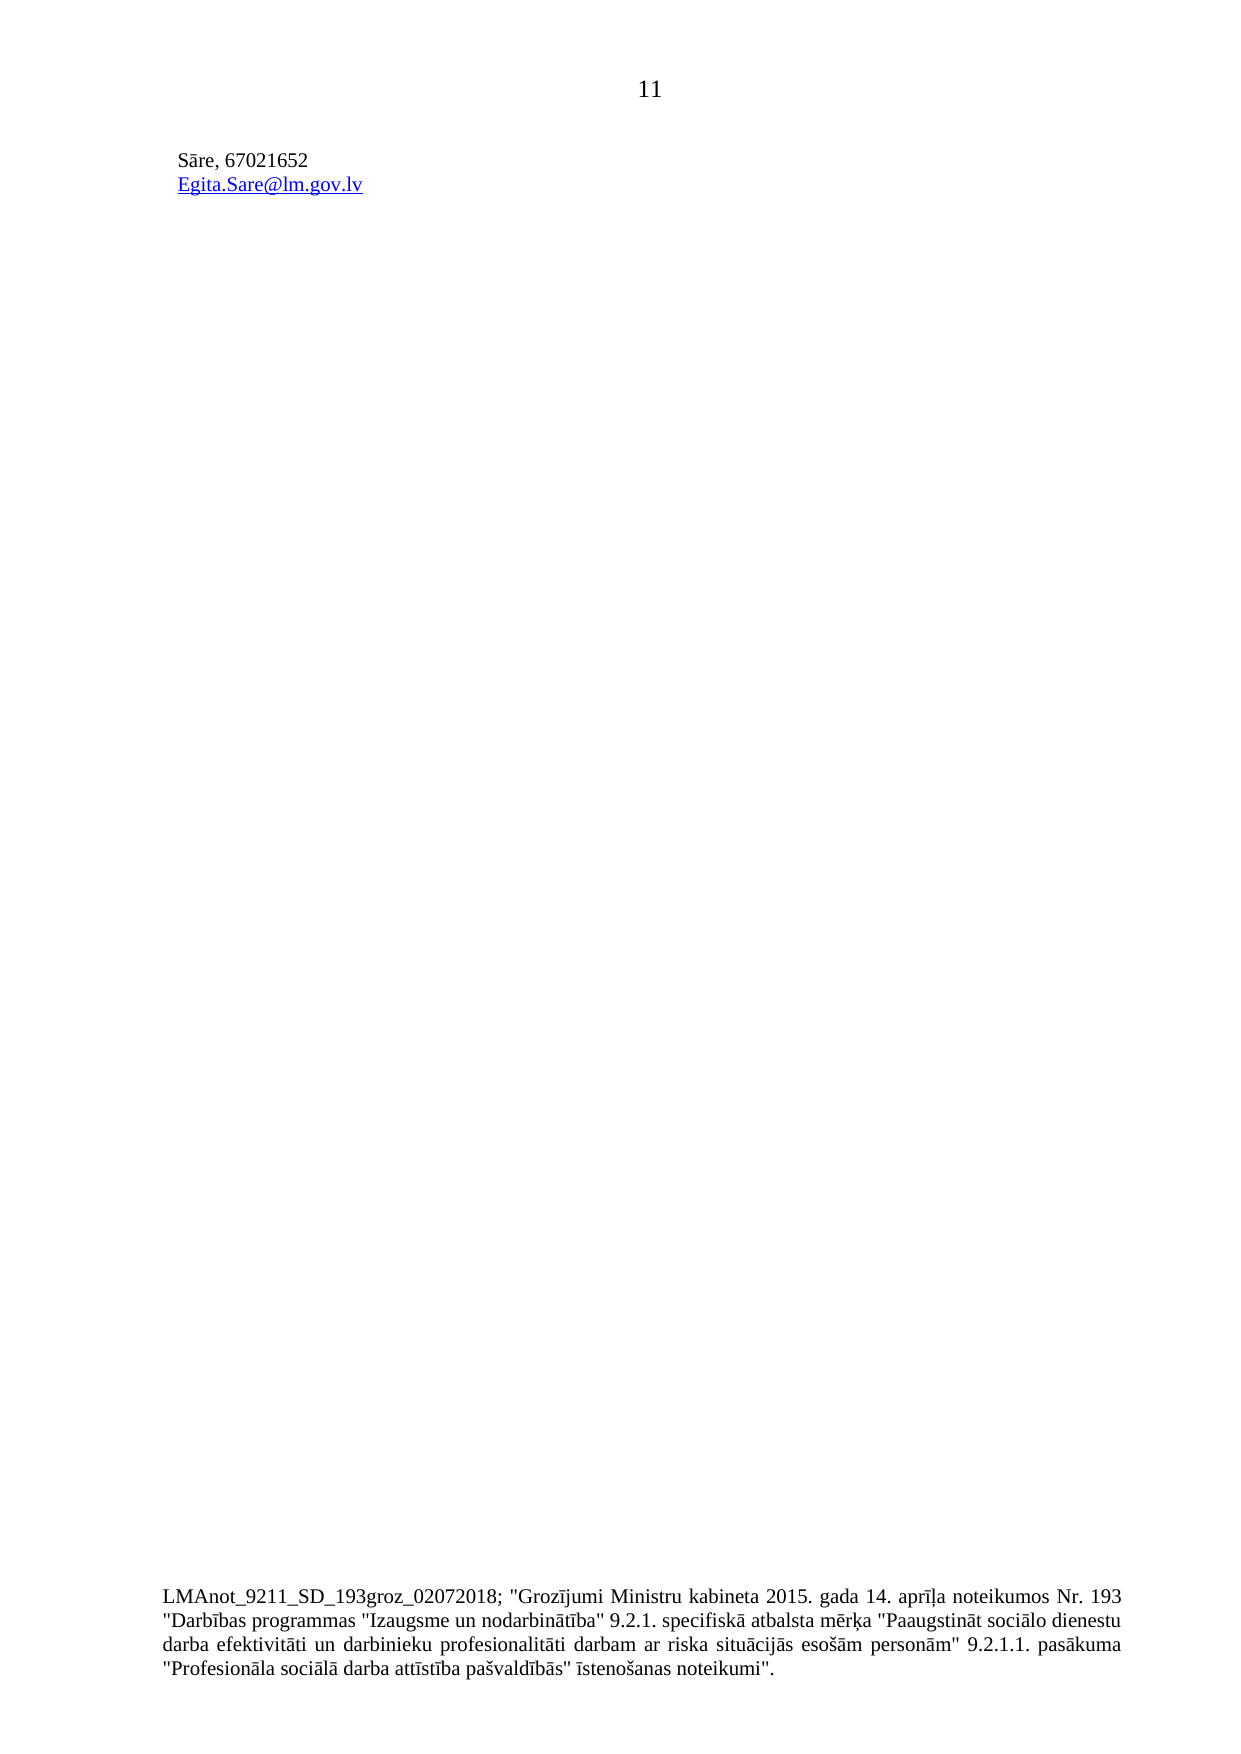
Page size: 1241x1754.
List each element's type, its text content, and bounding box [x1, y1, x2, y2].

text Egita.Sare@lm.gov.lv [177, 172, 1107, 196]
text Sāre, 67021652 [177, 148, 1107, 172]
